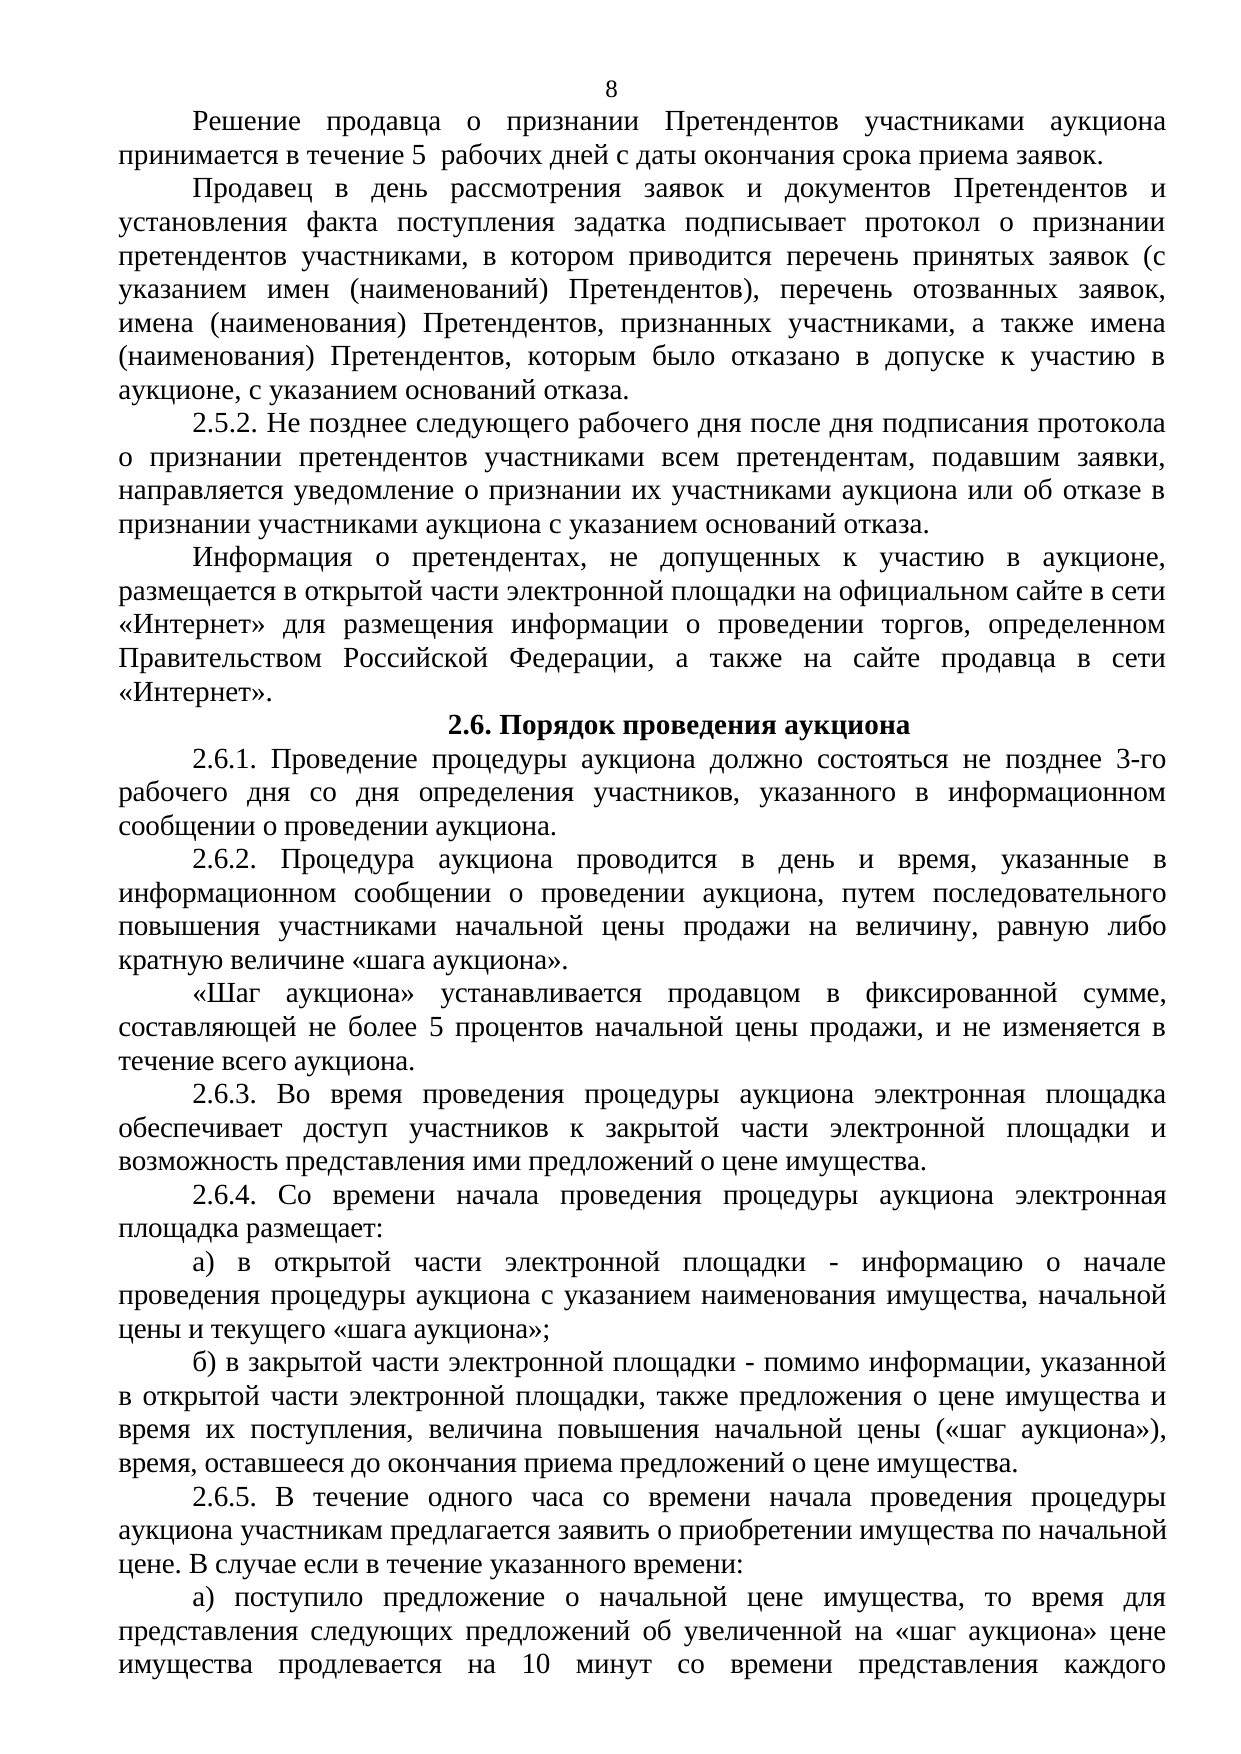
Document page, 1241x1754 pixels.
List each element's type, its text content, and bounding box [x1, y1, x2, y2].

text Информация о претендентах, не допущенных к участию в аукционе, размещается в открытой части электронной площадки на официальном сайте в сети «Интернет» для размещения информации о проведении торгов, определенном Правительством Российской Федерации, а также на сайте продавца в сети «Интернет». [118, 539, 1167, 707]
text 2.6.2. Процедура аукциона проводится в день и время, указанные в информационном сообщении о проведении аукциона, путем последовательного повышения участниками начальной цены продажи на величину, равную либо кратную величине «шага аукциона». [118, 841, 1167, 976]
text 2.6. Порядок проведения аукциона [118, 707, 1167, 741]
text 2.5.2. Не позднее следующего рабочего дня после дня подписания протокола о признании претендентов участниками всем претендентам, подавшим заявки, направляется уведомление о признании их участниками аукциона или об отказе в признании участниками аукциона с указанием оснований отказа. [118, 405, 1167, 539]
text 2.6.3. Во время проведения процедуры аукциона электронная площадка обеспечивает доступ участников к закрытой части электронной площадки и возможность представления ими предложений о цене имущества. [118, 1076, 1167, 1177]
text 2.6.4. Со времени начала проведения процедуры аукциона электронная площадка размещает: [118, 1177, 1167, 1244]
text «Шаг аукциона» устанавливается продавцом в фиксированной сумме, составляющей не более 5 процентов начальной цены продажи, и не изменяется в течение всего аукциона. [118, 976, 1167, 1076]
text б) в закрытой части электронной площадки - помимо информации, указанной в открытой части электронной площадки, также предложения о цене имущества и время их поступления, величина повышения начальной цены («шаг аукциона»), время, оставшееся до окончания приема предложений о цене имущества. [118, 1344, 1167, 1479]
text а) в открытой части электронной площадки - информацию о начале проведения процедуры аукциона с указанием наименования имущества, начальной цены и текущего «шага аукциона»; [118, 1244, 1167, 1344]
text 2.6.5. В течение одного часа со времени начала проведения процедуры аукциона участникам предлагается заявить о приобретении имущества по начальной цене. В случае если в течение указанного времени: [118, 1479, 1167, 1579]
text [118, 1579, 1167, 1680]
text 2.6.1. Проведение процедуры аукциона должно состояться не позднее 3-го рабочего дня со дня определения участников, указанного в информационном сообщении о проведении аукциона. [118, 741, 1167, 841]
text Продавец в день рассмотрения заявок и документов Претендентов и установления факта поступления задатка подписывает протокол о признании претендентов участниками, в котором приводится перечень принятых заявок (с указанием имен (наименований) Претендентов), перечень отозванных заявок, имена (наименования) Претендентов, признанных участниками, а также имена (наименования) Претендентов, которым было отказано в допуске к участию в аукционе, с указанием оснований отказа. [118, 171, 1167, 405]
text Решение продавца о признании Претендентов участниками аукциона принимается в течение 5 рабочих дней с даты окончания срока приема заявок. [118, 103, 1167, 171]
